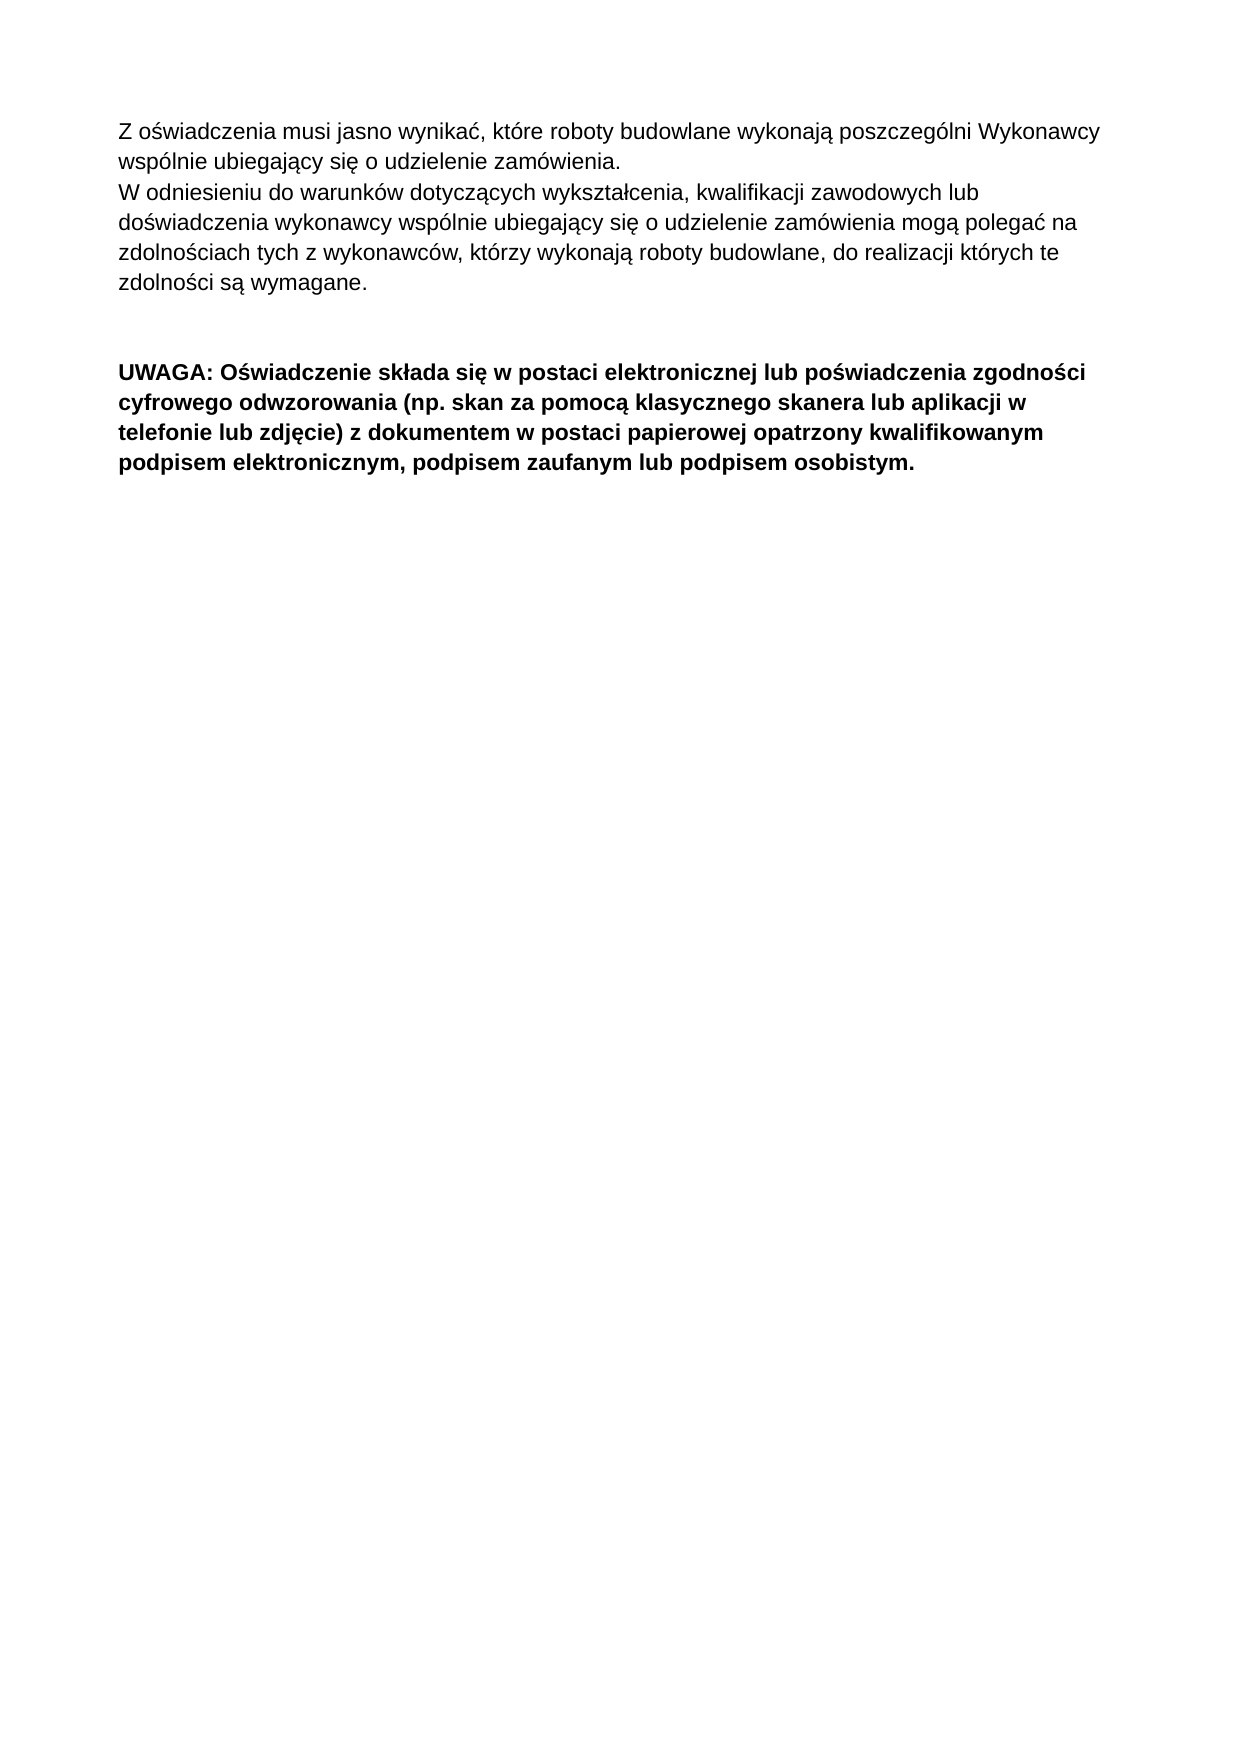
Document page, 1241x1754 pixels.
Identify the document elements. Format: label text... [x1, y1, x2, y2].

text Z oświadczenia musi jasno wynikać, które roboty budowlane wykonają poszczególni Wykonawcy wspólnie ubiegający się o udzielenie zamówienia. [118, 118, 1122, 175]
text UWAGA: Oświadczenie składa się w postaci elektronicznej lub poświadczenia zgodności cyfrowego odwzorowania (np. skan za pomocą klasycznego skanera lub aplikacji w telefonie lub zdjęcie) z dokumentem w postaci papierowej opatrzony kwalifikowanym podpisem elektronicznym, podpisem zaufanym lub podpisem osobistym. [118, 358, 1122, 475]
text W odniesieniu do warunków dotyczących wykształcenia, kwalifikacji zawodowych lub doświadczenia wykonawcy wspólnie ubiegający się o udzielenie zamówienia mogą polegać na zdolnościach tych z wykonawców, którzy wykonają roboty budowlane, do realizacji których te zdolności są wymagane. [118, 178, 1122, 296]
